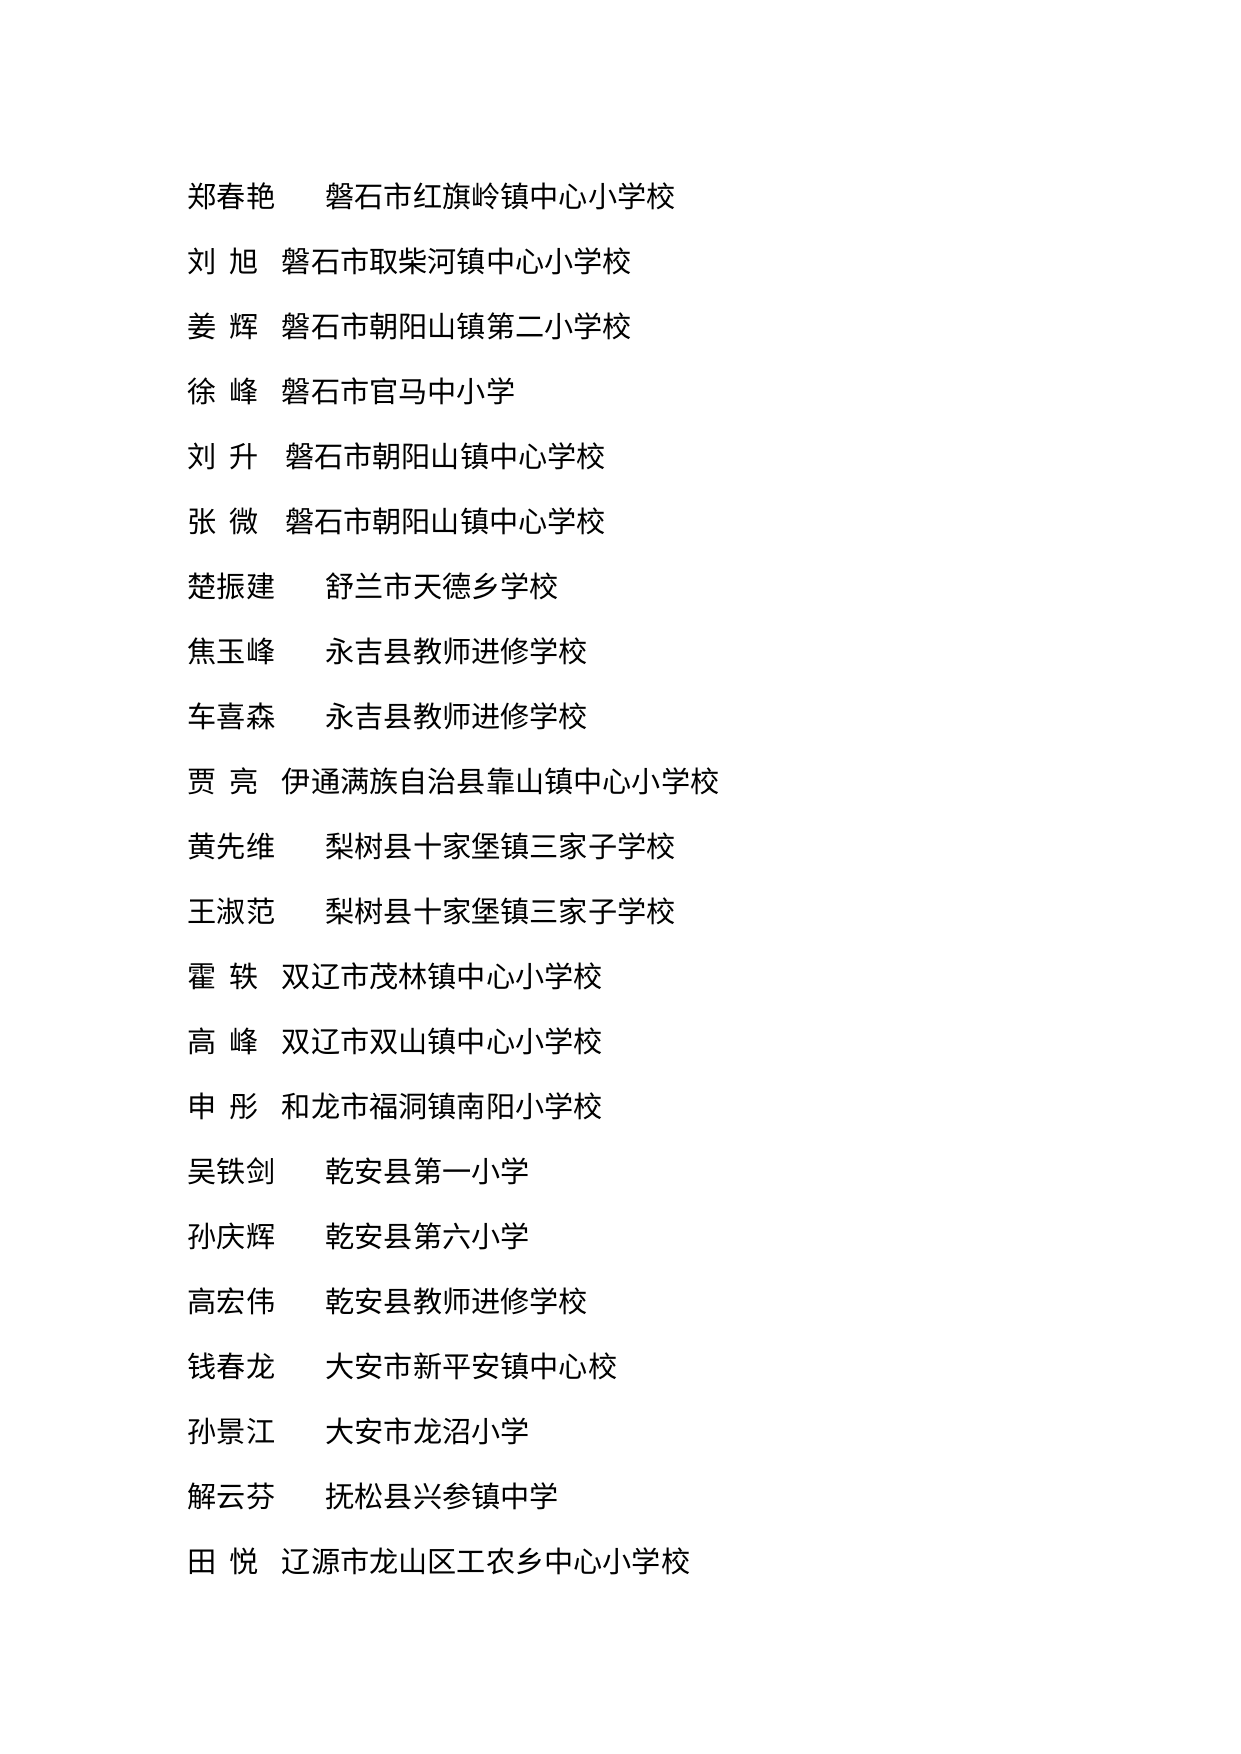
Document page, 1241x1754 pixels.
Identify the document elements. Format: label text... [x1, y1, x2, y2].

text 吴铁剑 乾安县第一小学 [187, 1137, 1053, 1202]
text 贾 亮 伊通满族自治县靠山镇中心小学校 [187, 747, 1053, 812]
text 楚振建 舒兰市天德乡学校 [187, 552, 1053, 617]
text 霍 轶 双辽市茂林镇中心小学校 [187, 942, 1053, 1007]
text 解云芬 抚松县兴参镇中学 [187, 1462, 1053, 1527]
text 郑春艳 磐石市红旗岭镇中心小学校 [187, 162, 1053, 227]
text 张 微 磐石市朝阳山镇中心学校 [187, 487, 1053, 552]
text 高宏伟 乾安县教师进修学校 [187, 1267, 1053, 1332]
text 黄先维 梨树县十家堡镇三家子学校 [187, 812, 1053, 877]
text 王淑范 梨树县十家堡镇三家子学校 [187, 877, 1053, 942]
text 刘 旭 磐石市取柴河镇中心小学校 [187, 227, 1053, 292]
text 刘 升 磐石市朝阳山镇中心学校 [187, 422, 1053, 487]
text 焦玉峰 永吉县教师进修学校 [187, 617, 1053, 682]
text 高 峰 双辽市双山镇中心小学校 [187, 1007, 1053, 1072]
text 田 悦 辽源市龙山区工农乡中心小学校 [187, 1527, 1053, 1592]
text 车喜森 永吉县教师进修学校 [187, 682, 1053, 747]
text 孙景江 大安市龙沼小学 [187, 1397, 1053, 1462]
text 孙庆辉 乾安县第六小学 [187, 1202, 1053, 1267]
text 钱春龙 大安市新平安镇中心校 [187, 1332, 1053, 1397]
text 徐 峰 磐石市官马中小学 [187, 357, 1053, 422]
text 申 彤 和龙市福洞镇南阳小学校 [187, 1072, 1053, 1137]
text 姜 辉 磐石市朝阳山镇第二小学校 [187, 292, 1053, 357]
